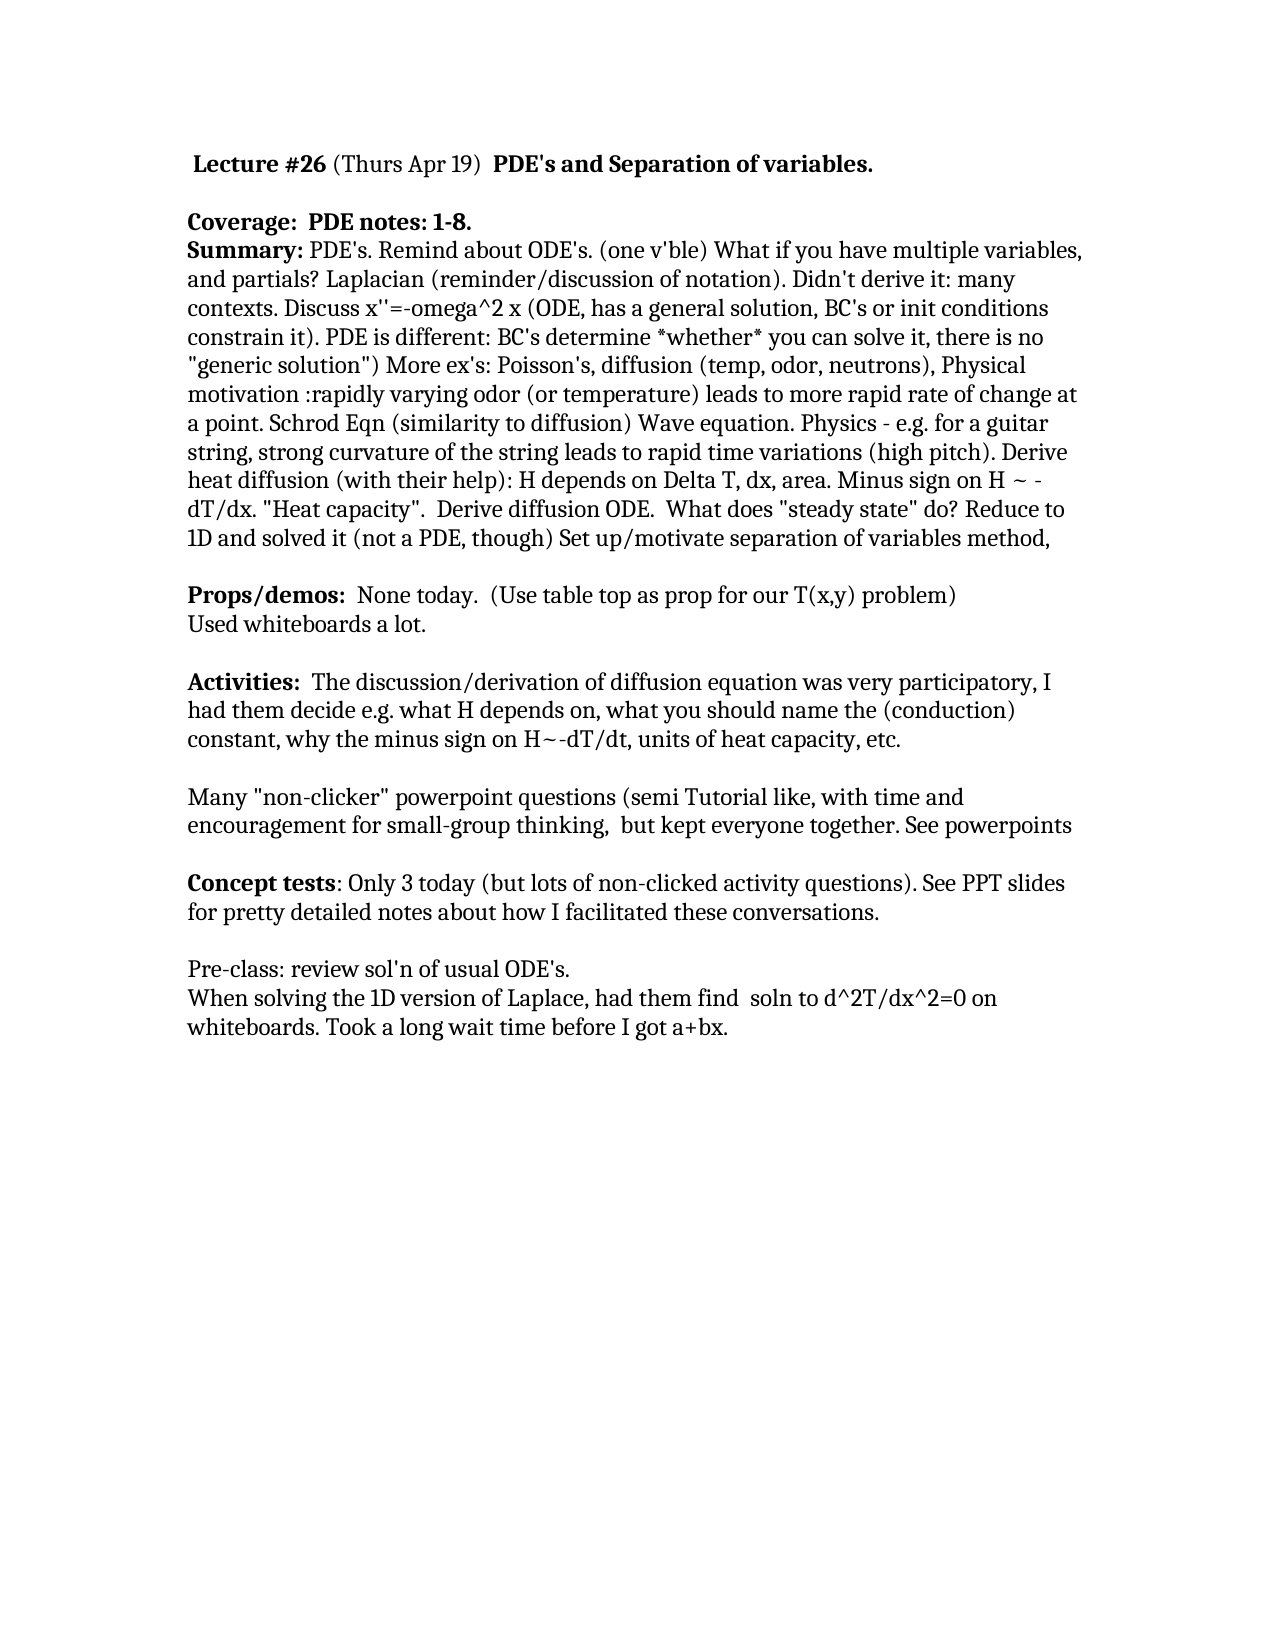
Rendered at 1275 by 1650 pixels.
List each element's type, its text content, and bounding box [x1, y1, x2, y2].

text Concept tests: Only 3 today (but lots of non-clicked activity questions). See PPT slides for pretty detailed notes about how I facilitated these conversations. [187, 869, 1087, 926]
text Lecture # (Thurs Apr 19) PDE's and Separation of variables. [187, 150, 1087, 179]
text Props/demos: None today. (Use table top as prop for our T(x,y) problem) [187, 581, 1087, 610]
text Used whiteboards a lot. [187, 610, 1087, 639]
text Pre-class: review sol'n of usual ODE's. [187, 955, 1087, 984]
text Many "non-clicker" powerpoint questions (semi Tutorial like, with time and encouragement for small-group thinking, but kept everyone together. See powerpoints [187, 782, 1087, 840]
text Coverage: PDE notes: 1-8. Summary: PDE's. Remind about ODE's. (one v'ble) What if you have multiple variables, and partials? Laplacian (reminder/discussion of notation). Didn't derive it: many contexts. Discuss x''=-omega^2 x (ODE, has a general solution, BC's or init conditions constrain it). PDE is different: BC's determine *whether* you can solve it, there is no "generic solution") More ex's: Poisson's, diffusion (temp, odor, neutrons), Physical motivation :rapidly varying odor (or temperature) leads to more rapid rate of change at a point. Schrod Eqn (similarity to diffusion) Wave equation. Physics - e.g. for a guitar string, strong curvature of the string leads to rapid time variations (high pitch). Derive heat diffusion (with their help): H depends on Delta T, dx, area. Minus sign on H ~ -dT/dx. "Heat capacity". Derive diffusion ODE. What does "steady state" do? Reduce to 1D and solved it (not a PDE, though) Set up/motivate separation of variables method, [187, 207, 1087, 552]
text Activities: The discussion/derivation of diffusion equation was very participatory, I had them decide e.g. what H depends on, what you should name the (conduction) constant, why the minus sign on H~-dT/dt, units of heat capacity, etc. [187, 667, 1087, 754]
text When solving the 1D version of Laplace, had them find soln to d^2T/dx^2=0 on whiteboards. Took a long wait time before I got a+bx. [187, 984, 1087, 1041]
